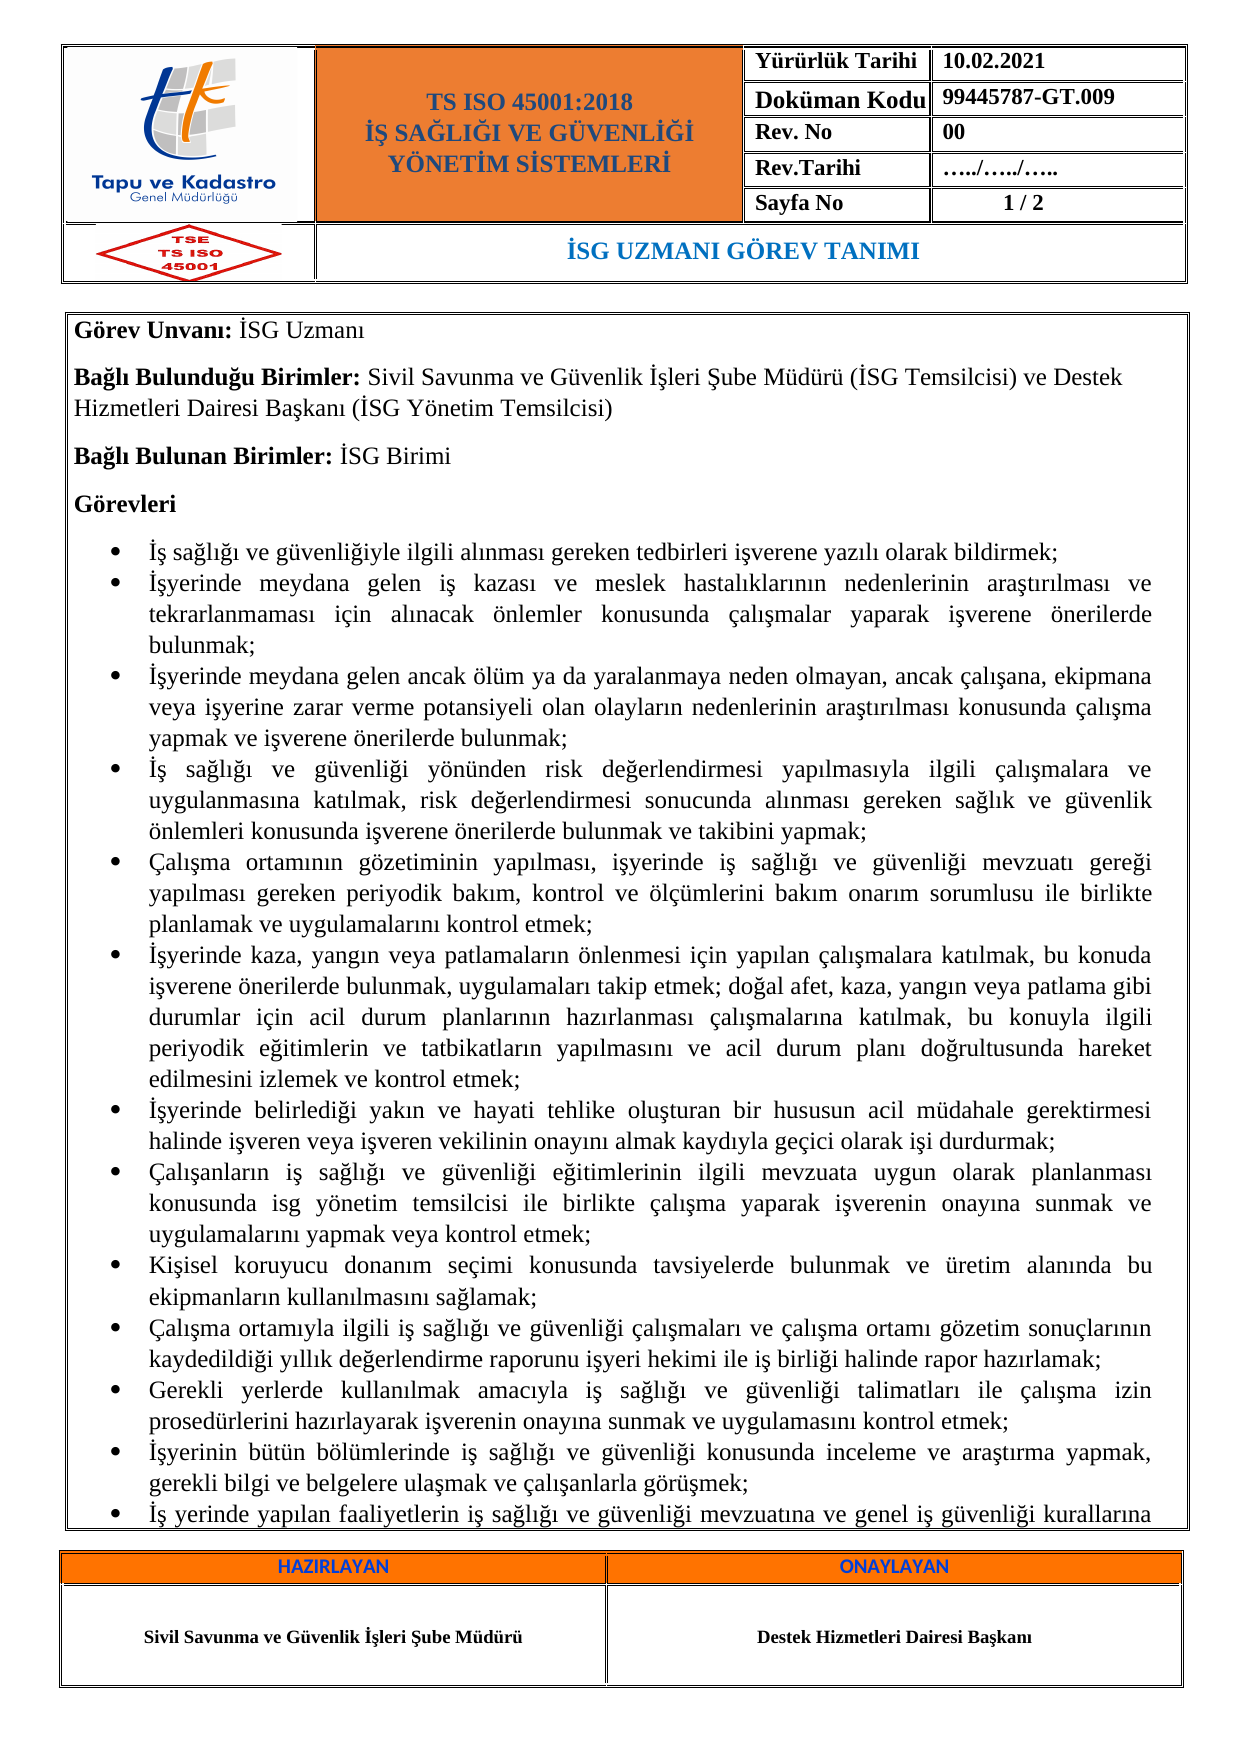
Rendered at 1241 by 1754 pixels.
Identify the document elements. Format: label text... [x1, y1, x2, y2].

picture [67, 47, 298, 222]
picture [95, 224, 282, 281]
